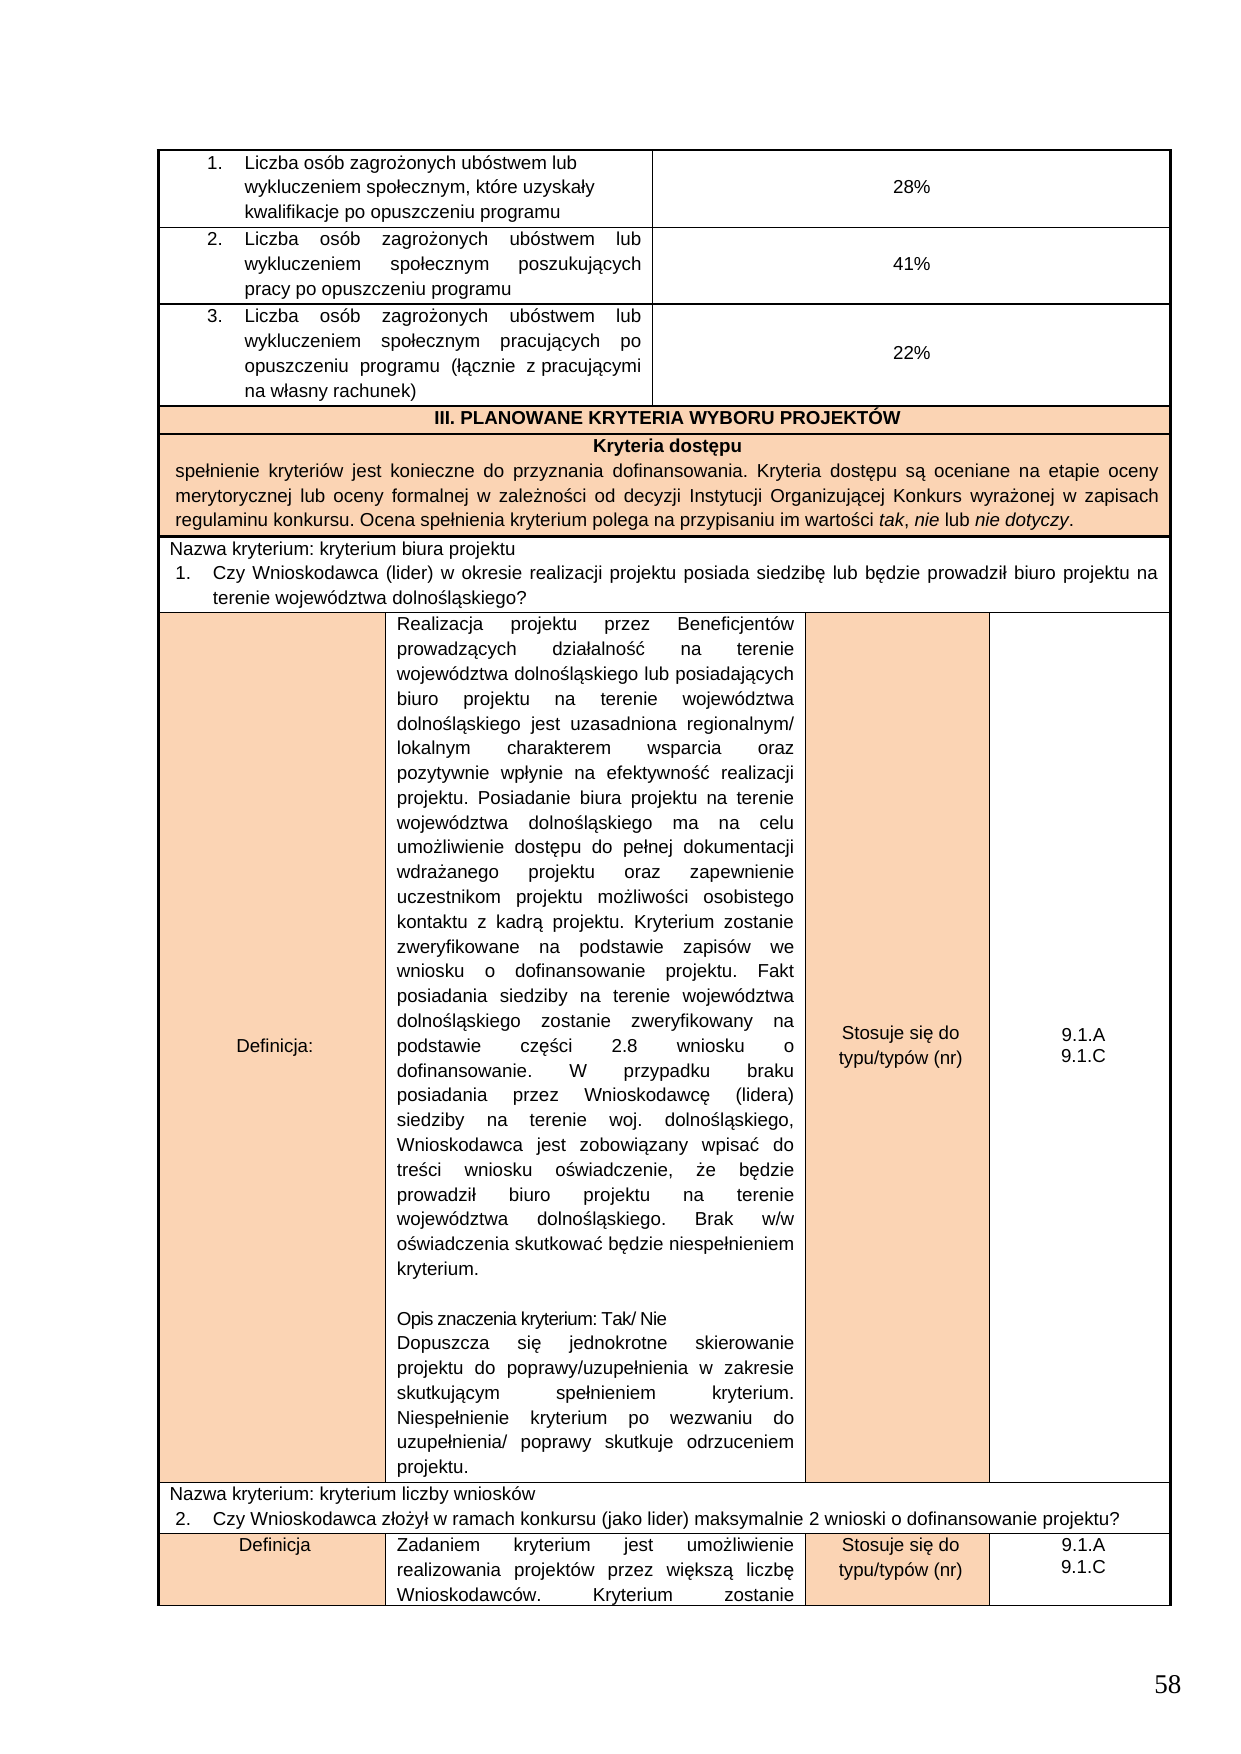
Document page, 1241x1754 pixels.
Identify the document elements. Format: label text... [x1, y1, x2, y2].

table_cell 22% [653, 305, 1169, 404]
table_cell 9.1.A 9.1.C [990, 1534, 1169, 1605]
table_cell Definicja [160, 1534, 385, 1605]
table_cell Realizacja projektu przez Beneficjentów prowadzących działalność na terenie województwa dolnośląskiego lub posiadających biuro projektu na terenie województwa dolnośląskiego jest uzasadniona regionalnym/ lokalnym charakterem wsparcia oraz pozytywnie wpłynie na efektywność realizacji projektu. Posiadanie biura projektu na terenie województwa dolnośląskiego ma na celu umożliwienie dostępu do pełnej dokumentacji wdrażanego projektu oraz zapewnienie uczestnikom projektu możliwości osobistego kontaktu z kadrą projektu. Kryterium zostanie zweryfikowane na podstawie zapisów we wniosku o dofinansowanie projektu. Fakt posiadania siedziby na terenie województwa dolnośląskiego zostanie zweryfikowany na podstawie części 2.8 wniosku o dofinansowanie. W przypadku braku posiadania przez Wnioskodawcę (lidera) siedziby na terenie woj. dolnośląskiego, Wnioskodawca jest zobowiązany wpisać do treści wniosku oświadczenie, że będzie prowadził biuro projektu na terenie województwa dolnośląskiego. Brak w/w oświadczenia skutkować będzie niespełnieniem kryterium. Opis znaczenia kryterium: Tak/ Nie Dopuszcza się jednokrotne skierowanie projektu do poprawy/uzupełnienia w zakresie skutkującym spełnieniem kryterium. Niespełnienie kryterium po wezwaniu do uzupełnienia/ poprawy skutkuje odrzuceniem projektu. [386, 613, 805, 1482]
table_cell 41% [653, 228, 1169, 303]
table_cell 9.1.A 9.1.C [990, 613, 1169, 1482]
table_cell Liczba osób zagrożonych ubóstwem lub wykluczeniem społecznym, które uzyskały kwalifikacje po opuszczeniu programu [160, 151, 652, 227]
table_cell Liczba osób zagrożonych ubóstwem lub wykluczeniem społecznym poszukujących pracy po opuszczeniu programu [160, 228, 652, 303]
table_cell Nazwa kryterium: kryterium biura projektu Czy Wnioskodawca (lider) w okresie realizacji projektu posiada siedzibę lub będzie prowadził biuro projektu na terenie województwa dolnośląskiego? [160, 538, 1169, 612]
table_cell Definicja: [160, 613, 385, 1482]
table_cell Stosuje się do typu/typów (nr) [806, 613, 989, 1482]
table_cell 28% [653, 151, 1169, 227]
table_cell Nazwa kryterium: kryterium liczby wniosków Czy Wnioskodawca złożył w ramach konkursu (jako lider) maksymalnie 2 wnioski o dofinansowanie projektu? [160, 1483, 1169, 1533]
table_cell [386, 1534, 805, 1605]
table_cell Kryteria dostępu spełnienie kryteriów jest konieczne do przyznania dofinansowania. Kryteria dostępu są oceniane na etapie oceny merytorycznej lub oceny formalnej w zależności od decyzji Instytucji Organizującej Konkurs wyrażonej w zapisach regulaminu konkursu. Ocena spełnienia kryterium polega na przypisaniu im wartości tak, nie lub nie dotyczy. [160, 435, 1169, 535]
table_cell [806, 1534, 989, 1605]
table_cell III. PLANOWANE KRYTERIA WYBORU PROJEKTÓW [160, 407, 1169, 433]
table_cell Liczba osób zagrożonych ubóstwem lub wykluczeniem społecznym pracujących po opuszczeniu programu (łącznie z pracującymi na własny rachunek) [160, 305, 652, 404]
